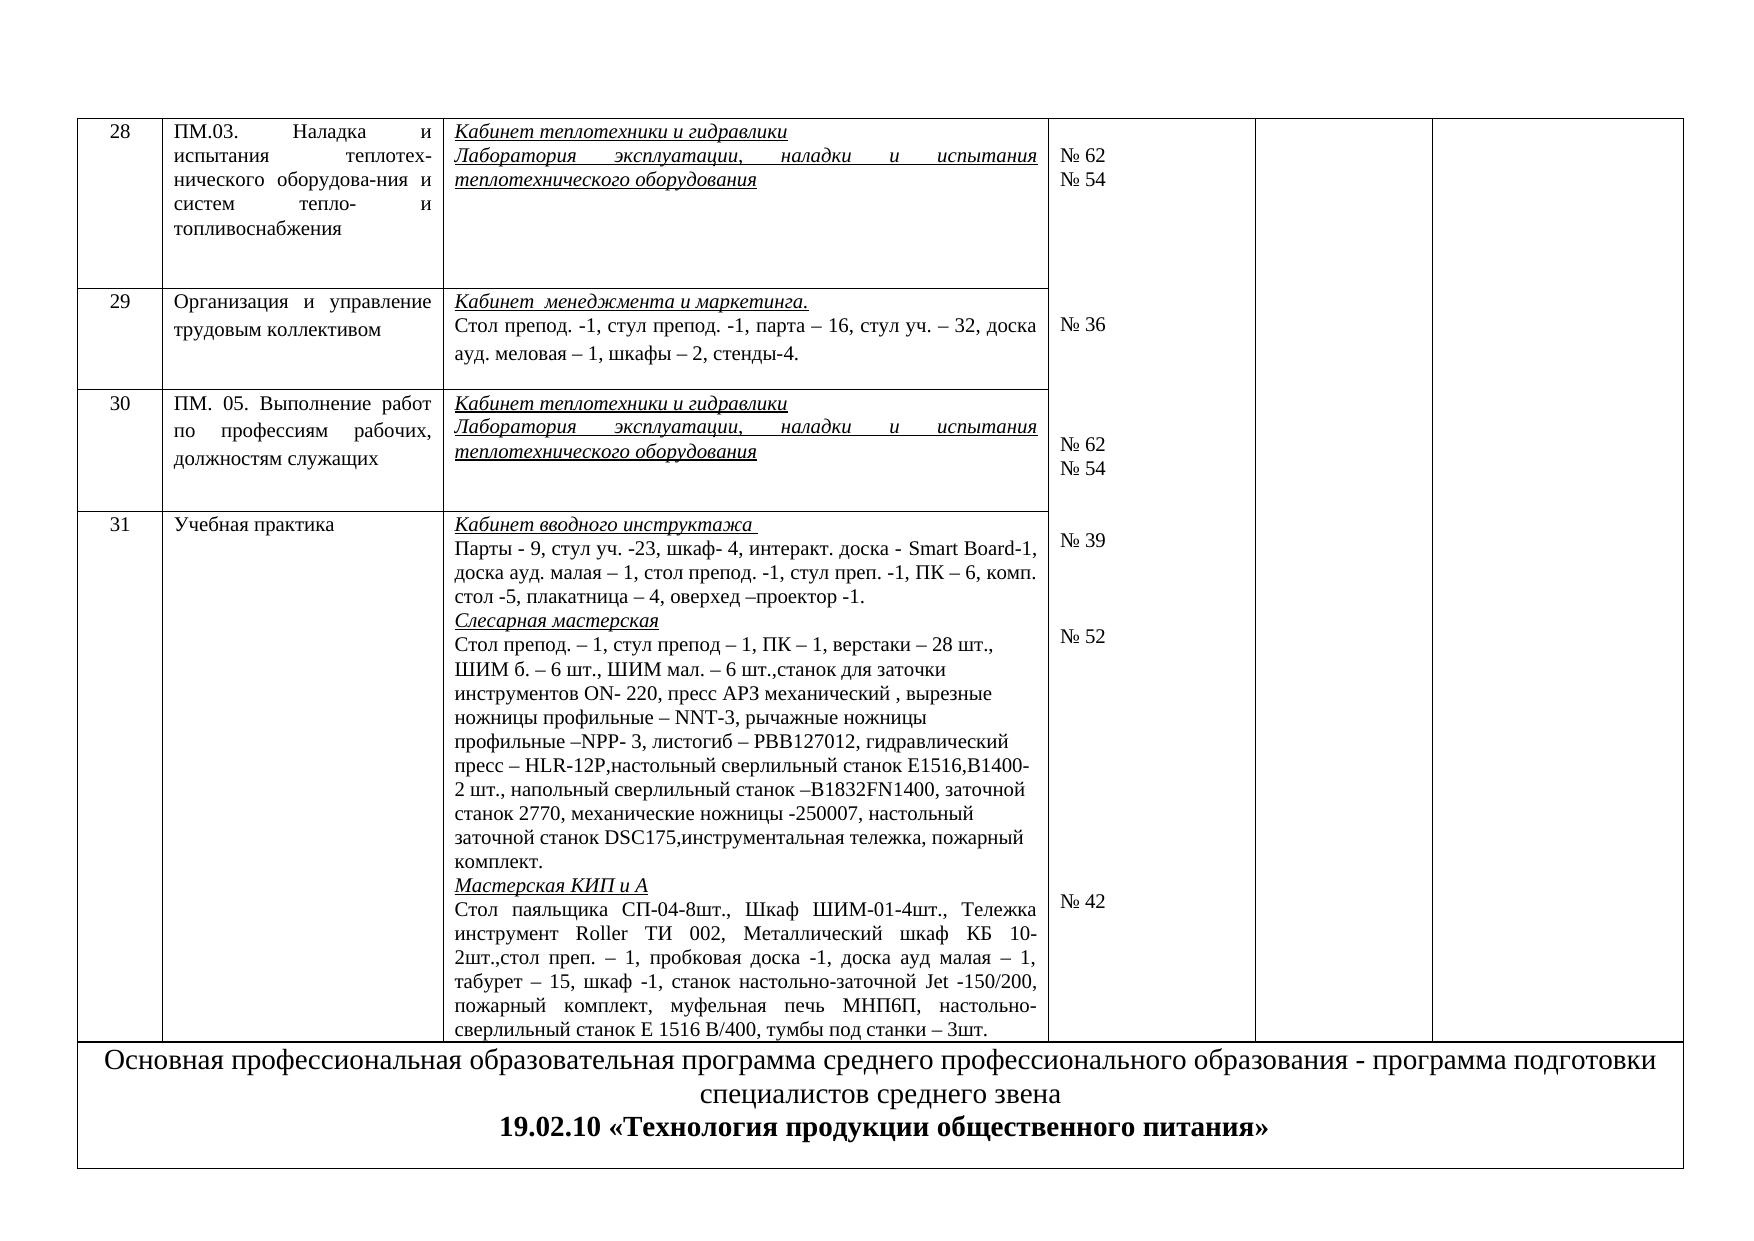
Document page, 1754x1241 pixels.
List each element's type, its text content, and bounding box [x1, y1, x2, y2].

table_cell 31 [78, 512, 162, 1041]
table_cell 28 [78, 119, 162, 288]
table_cell 29 [78, 289, 162, 389]
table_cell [444, 119, 1048, 288]
table_cell Организация и управление трудовым коллективом [163, 289, 443, 389]
table_cell Кабинет менеджмента и маркетинга. Стол препод. -1, стул препод. -1, парта – 16, стул уч. – 32, доска ауд. меловая – 1, шкафы – 2, стенды-4. [444, 289, 1048, 389]
table_cell ПМ.03. Наладка и испытания теплотех-нического оборудова-ния и систем тепло- и топливоснабжения [163, 119, 443, 288]
table_cell 30 [78, 390, 162, 511]
table_cell Основная профессиональная образовательная программа среднего профессионального образования - программа подготовки специалистов среднего звена 19.02.10 «Технология продукции общественного питания» [78, 1043, 1683, 1168]
table_cell Кабинет вводного инструктажа Парты - 9, стул уч. -23, шкаф- 4, интеракт. доска - Smart Board-1, доска ауд. малая – 1, стол препод. -1, стул преп. -1, ПК – 6, комп. стол -5, плакатница – 4, оверхед –проектор -1. Слесарная мастерская Стол препод. – 1, стул препод – 1, ПК – 1, верстаки – 28 шт., ШИМ б. – 6 шт., ШИМ мал. – 6 шт.,станок для заточки инструментов ON- 220, пресс АРЗ механический , вырезные ножницы профильные – NNT-3, рычажные ножницы профильные –NPP- 3, листогиб – PBB127012, гидравлический пресс – HLR-12Р,настольный сверлильный станок Е1516,В1400-2 шт., напольный сверлильный станок –В1832FN1400, заточной станок 2770, механические ножницы -250007, настольный заточной станок DSC175,инструментальная тележка, пожарный комплект. Мастерская КИП и А Стол паяльщика СП-04-8шт., Шкаф ШИМ-01-4шт., Тележка инструмент Roller ТИ 002, Металлический шкаф КБ 10-2шт.,стол преп. – 1, пробковая доска -1, доска ауд малая – 1, табурет – 15, шкаф -1, станок настольно-заточной Jet -150/200, пожарный комплект, муфельная печь МНП6П, настольно-сверлильный станок Е 1516 В/400, тумбы под станки – 3шт. [444, 512, 1048, 1041]
table_cell ПМ. 05. Выполнение работ по профессиям рабочих, должностям служащих [163, 390, 443, 511]
table_cell Учебная практика [163, 512, 443, 1041]
table_cell Кабинет теплотехники и гидравлики Лаборатория эксплуатации, наладки и испытания теплотехнического оборудования [444, 390, 1048, 511]
